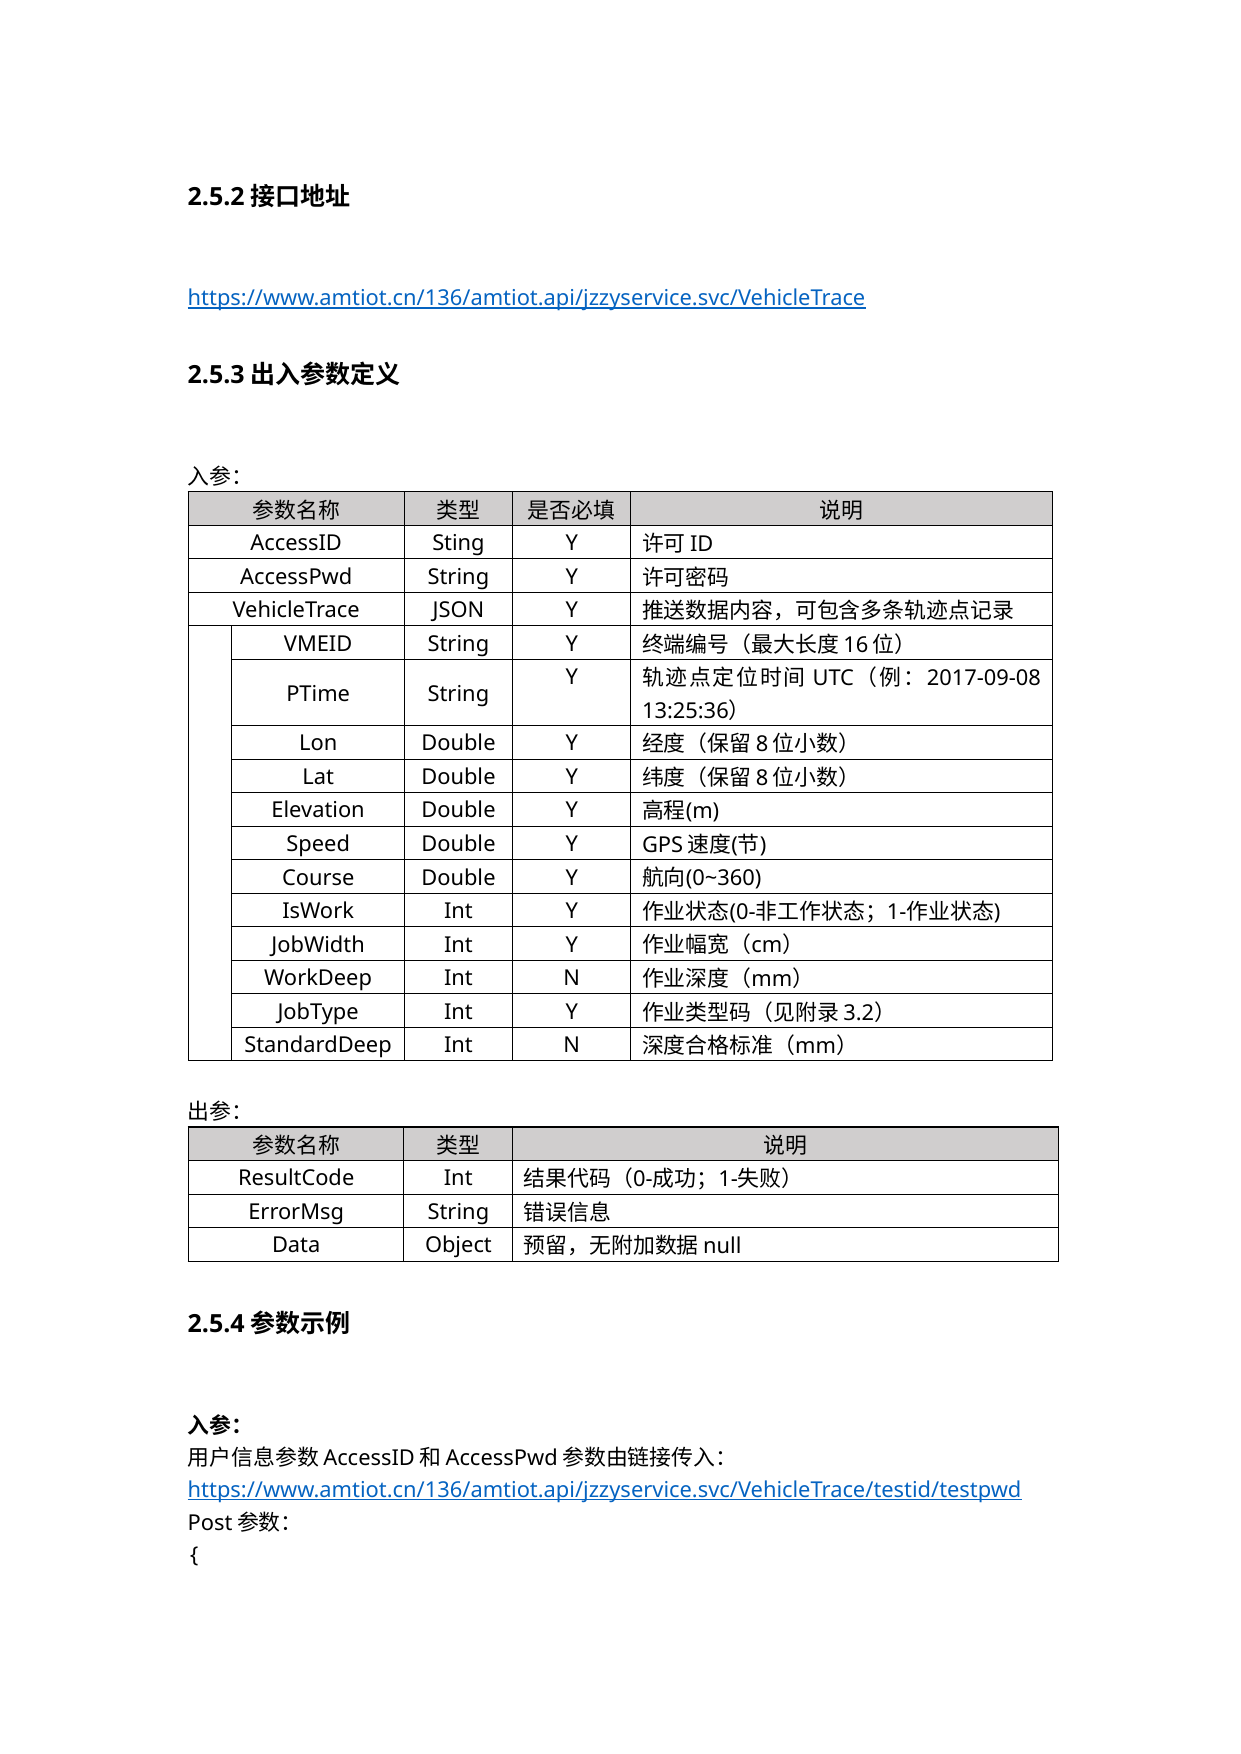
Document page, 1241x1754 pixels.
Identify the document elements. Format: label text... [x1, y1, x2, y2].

table_header 说明 [631, 492, 1052, 525]
table_cell N [513, 961, 630, 993]
table_cell Y [513, 860, 630, 893]
text Post参数： [187, 1505, 1053, 1537]
table_cell Y [513, 626, 630, 659]
table_cell JobType [232, 994, 404, 1027]
subtitle 2.5.4参数示例 [187, 1289, 1053, 1354]
text 出参： [187, 1094, 1053, 1126]
table_cell Int [405, 927, 512, 960]
table_cell 终端编号（最大长度16位） [631, 626, 1052, 659]
table_cell Int [405, 1028, 512, 1060]
text 入参： [187, 459, 1053, 491]
table_cell Y [513, 726, 630, 758]
table_cell PTime [232, 660, 404, 725]
table_cell 纬度（保留8位小数） [631, 760, 1052, 792]
table_cell Int [405, 894, 512, 926]
table_cell Double [405, 827, 512, 859]
text https://www.amtiot.cn/136/amtiot.api/jzzyservice.svc/VehicleTrace/testid/testpwd [187, 1472, 1053, 1505]
table_cell WorkDeep [232, 961, 404, 993]
table_cell JobWidth [232, 927, 404, 960]
table_cell StandardDeep [232, 1028, 404, 1060]
table_cell 深度合格标准（mm） [631, 1028, 1052, 1060]
table_cell IsWork [232, 894, 404, 926]
table_cell 作业幅宽（cm） [631, 927, 1052, 960]
table_cell String [405, 559, 512, 592]
table_cell 错误信息 [513, 1195, 1058, 1227]
table_cell 作业深度（mm） [631, 961, 1052, 993]
table_cell String [405, 626, 512, 659]
table_cell ResultCode [189, 1161, 403, 1193]
table_cell Double [405, 793, 512, 826]
table_cell 许可密码 [631, 559, 1052, 592]
table_header 参数名称 [189, 1128, 403, 1160]
table_cell Lat [232, 760, 404, 792]
table_cell Lon [232, 726, 404, 758]
table_cell Object [404, 1228, 512, 1261]
table_cell N [513, 1028, 630, 1060]
table_cell Y [513, 526, 630, 558]
table_cell Int [405, 961, 512, 993]
table_cell Int [405, 994, 512, 1027]
table_cell Y [513, 927, 630, 960]
table_cell Int [404, 1161, 512, 1193]
table_cell Speed [232, 827, 404, 859]
table_cell 许可ID [631, 526, 1052, 558]
table_cell Double [405, 860, 512, 893]
table_cell 预留，无附加数据null [513, 1228, 1058, 1261]
table_header 是否必填 [513, 492, 630, 525]
table_cell GPS速度(节) [631, 827, 1052, 859]
table_cell 推送数据内容，可包含多条轨迹点记录 [631, 593, 1052, 625]
subtitle 2.5.2接口地址 [187, 162, 1053, 227]
table_header 类型 [405, 492, 512, 525]
table_cell Y [513, 660, 630, 725]
table_cell 作业类型码（见附录3.2） [631, 994, 1052, 1027]
table_cell Elevation [232, 793, 404, 826]
table_cell JSON [405, 593, 512, 625]
subtitle 2.5.3出入参数定义 [187, 340, 1053, 405]
table_cell Double [405, 760, 512, 792]
table_cell AccessPwd [189, 559, 404, 592]
table_cell Double [405, 726, 512, 758]
table_cell Y [513, 793, 630, 826]
table_cell Y [513, 994, 630, 1027]
table_cell 作业状态(0-非工作状态；1-作业状态) [631, 894, 1052, 926]
table_cell Y [513, 559, 630, 592]
text 用户信息参数AccessID和AccessPwd参数由链接传入： [187, 1440, 1053, 1472]
table_cell 轨迹点定位时间UTC（例：2017-09-08 13:25:36） [631, 660, 1052, 725]
table_header 说明 [513, 1128, 1058, 1160]
table_cell ErrorMsg [189, 1195, 403, 1227]
table_cell 结果代码（0-成功；1-失败） [513, 1161, 1058, 1193]
table_cell 高程(m) [631, 793, 1052, 826]
table_cell String [404, 1195, 512, 1227]
table_cell VMEID [232, 626, 404, 659]
table_cell Y [513, 760, 630, 792]
table_cell Y [513, 593, 630, 625]
table_cell Sting [405, 526, 512, 558]
text 入参： [187, 1407, 1053, 1440]
table_cell Course [232, 860, 404, 893]
text https://www.amtiot.cn/136/amtiot.api/jzzyservice.svc/VehicleTrace [187, 281, 1053, 313]
table_cell 航向(0~360) [631, 860, 1052, 893]
table_cell Data [189, 1228, 403, 1261]
table_cell Y [513, 894, 630, 926]
table_header 参数名称 [189, 492, 404, 525]
text { [187, 1537, 1053, 1570]
table_cell 经度（保留8位小数） [631, 726, 1052, 758]
table_cell [189, 626, 231, 1060]
table_cell String [405, 660, 512, 725]
table_cell Y [513, 827, 630, 859]
table_header 类型 [404, 1128, 512, 1160]
table_cell VehicleTrace [189, 593, 404, 625]
table_cell AccessID [189, 526, 404, 558]
